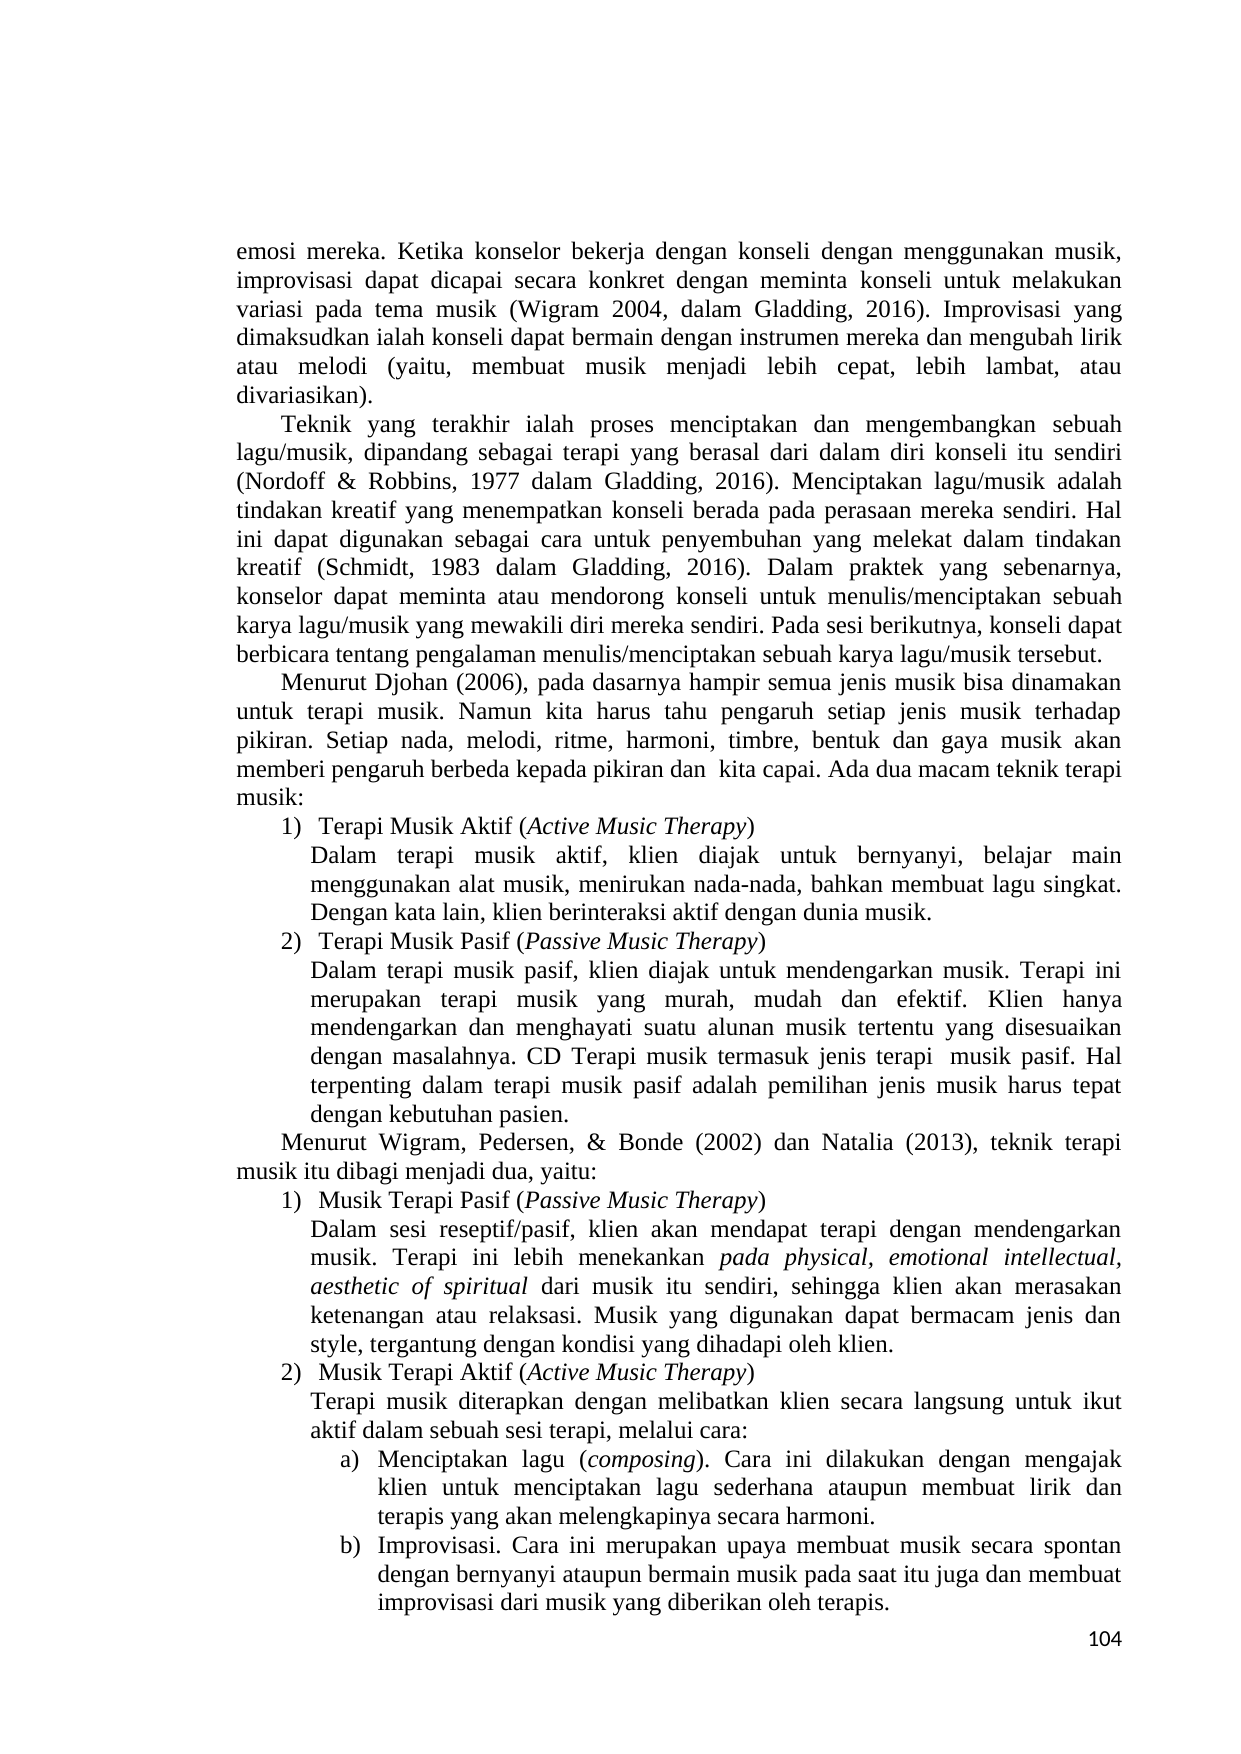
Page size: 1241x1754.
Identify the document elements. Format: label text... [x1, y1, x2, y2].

list Dalam sesi reseptif/pasif, klien akan mendapat terapi dengan mendengarkan musik. Terapi ini lebih menekankan pada physical, emotional intellectual, aesthetic of spiritual dari musik itu sendiri, sehingga klien akan merasakan ketenangan atau relaksasi. Musik yang digunakan dapat bermacam jenis dan style, tergantung dengan kondisi yang dihadapi oleh klien. [310, 1214, 1122, 1357]
list Terapi musik diterapkan dengan melibatkan klien secara langsung untuk ikut aktif dalam sebuah sesi terapi, melalui cara: [310, 1386, 1122, 1444]
text Dalam terapi musik pasif, klien diajak untuk mendengarkan musik. Terapi ini merupakan terapi musik yang murah, mudah dan efektif. Klien hanya mendengarkan dan menghayati suatu alunan musik tertentu yang disesuaikan dengan masalahnya. CD Terapi musik termasuk jenis terapi musik pasif. Hal terpenting dalam terapi musik pasif adalah pemilihan jenis musik harus tepat dengan kebutuhan pasien. [310, 955, 1122, 1127]
list Menciptakan lagu (composing). Cara ini dilakukan dengan mengajak klien untuk menciptakan lagu sederhana ataupun membuat lirik dan terapis yang akan melengkapinya secara harmoni. [340, 1444, 1122, 1530]
text Menurut Djohan (2006), pada dasarnya hampir semua jenis musik bisa dinamakan untuk terapi musik. Namun kita harus tahu pengaruh setiap jenis musik terhadap pikiran. Setiap nada, melodi, ritme, harmoni, timbre, bentuk dan gaya musik akan memberi pengaruh berbeda kepada pikiran dan kita capai. Ada dua macam teknik terapi musik: [236, 667, 1122, 811]
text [236, 236, 1122, 409]
text Teknik yang terakhir ialah proses menciptakan dan mengembangkan sebuah lagu/musik, dipandang sebagai terapi yang berasal dari dalam diri konseli itu sendiri (Nordoff & Robbins, 1977 dalam Gladding, 2016). Menciptakan lagu/musik adalah tindakan kreatif yang menempatkan konseli berada pada perasaan mereka sendiri. Hal ini dapat digunakan sebagai cara untuk penyembuhan yang melekat dalam tindakan kreatif (Schmidt, 1983 dalam Gladding, 2016). Dalam praktek yang sebenarnya, konselor dapat meminta atau mendorong konseli untuk menulis/menciptakan sebuah karya lagu/musik yang mewakili diri mereka sendiri. Pada sesi berikutnya, konseli dapat berbicara tentang pengalaman menulis/menciptakan sebuah karya lagu/musik tersebut. [236, 409, 1122, 667]
text Dalam terapi musik aktif, klien diajak untuk bernyanyi, belajar main menggunakan alat musik, menirukan nada-nada, bahkan membuat lagu singkat. Dengan kata lain, klien berinteraksi aktif dengan dunia musik. [281, 840, 1122, 926]
list Terapi Musik Pasif (Passive Music Therapy) [281, 926, 1122, 955]
list Terapi Musik Aktif (Active Music Therapy) [281, 811, 1122, 840]
list Musik Terapi Pasif (Passive Music Therapy) [281, 1185, 1122, 1214]
list Musik Terapi Aktif (Active Music Therapy) [281, 1357, 1122, 1386]
list Improvisasi. Cara ini merupakan upaya membuat musik secara spontan dengan bernyanyi ataupun bermain musik pada saat itu juga dan membuat improvisasi dari musik yang diberikan oleh terapis. [340, 1530, 1122, 1616]
text Menurut Wigram, Pedersen, & Bonde (2002) dan Natalia (2013), teknik terapi musik itu dibagi menjadi dua, yaitu: [236, 1127, 1122, 1185]
